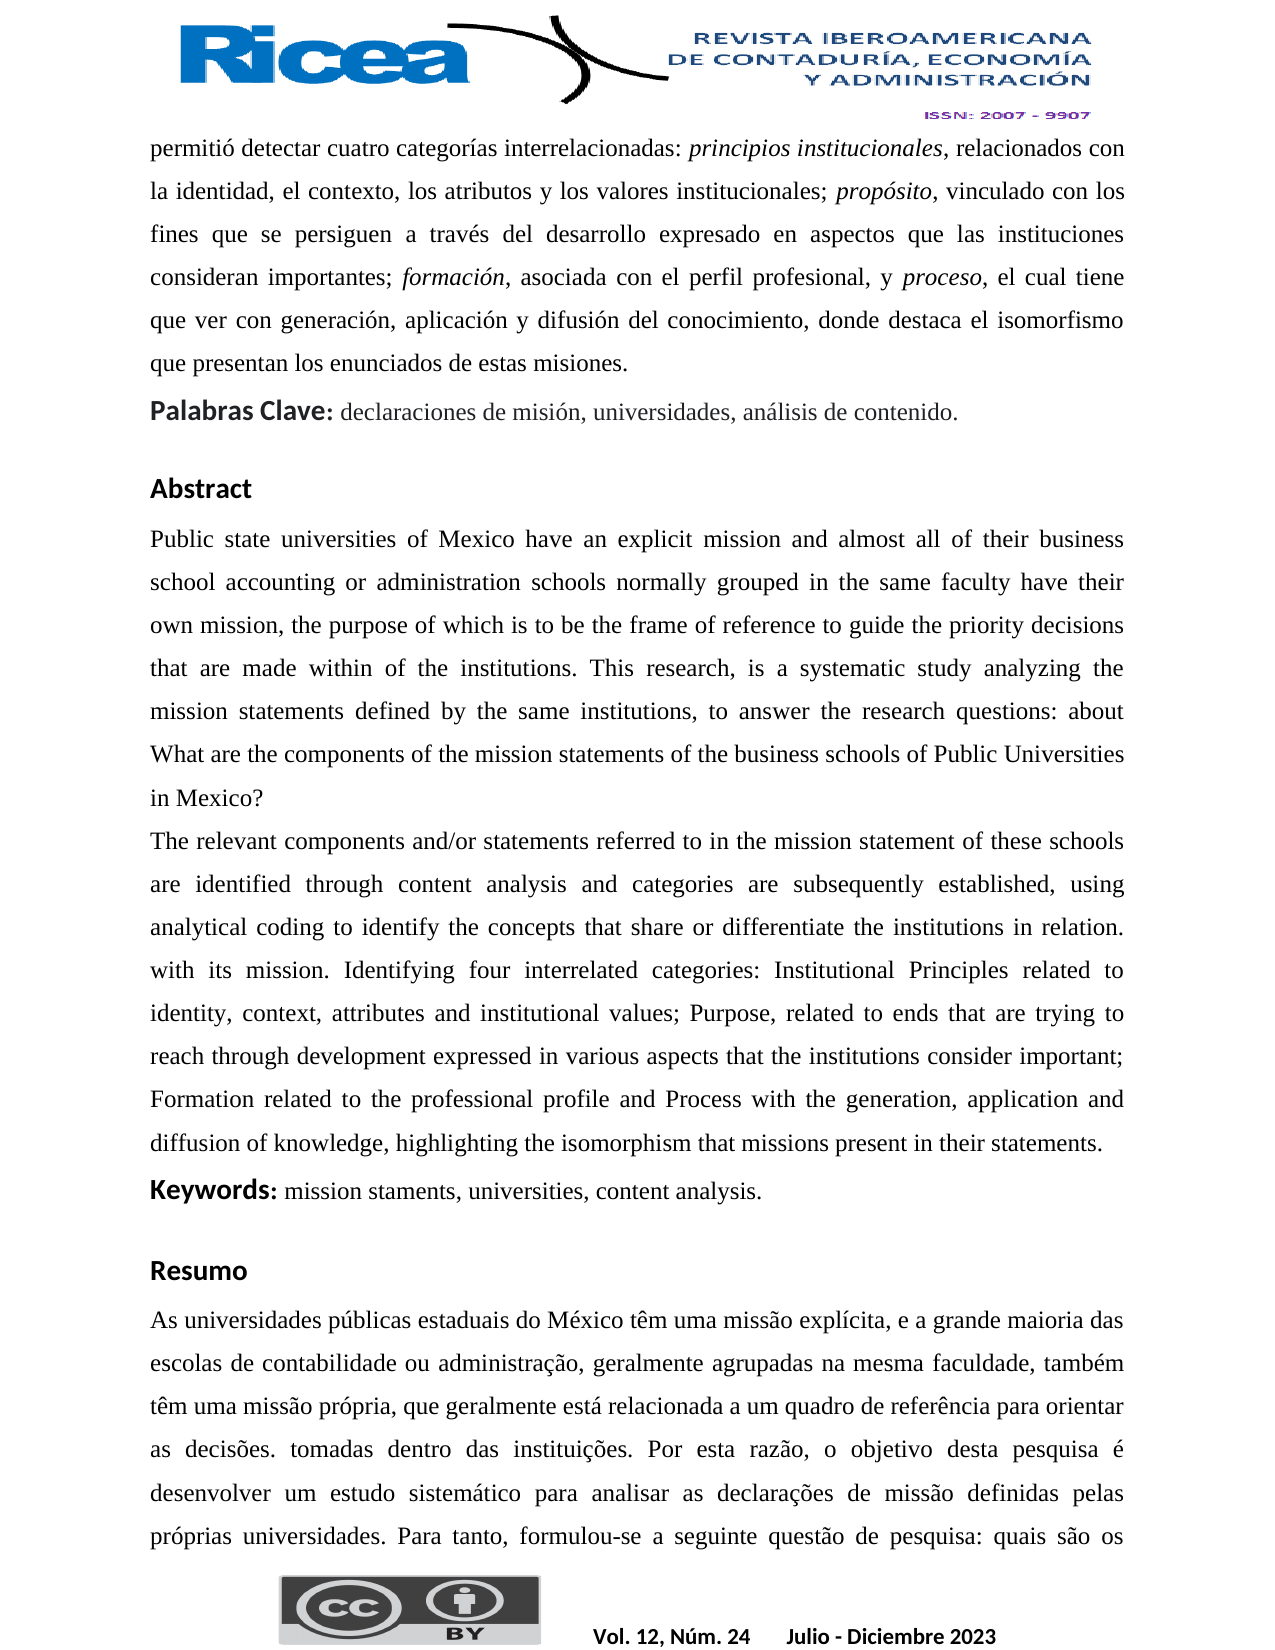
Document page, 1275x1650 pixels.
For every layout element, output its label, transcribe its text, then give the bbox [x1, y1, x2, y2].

text Abstract [150, 470, 1125, 506]
text Keywords: mission staments, universities, content analysis. [150, 1171, 1125, 1206]
text Public state universities of Mexico have an explicit mission and almost all of their business school accounting or administration schools normally grouped in the same faculty have their own mission, the purpose of which is to be the frame of reference to guide the priority decisions that are made within of the institutions. This research, is a systematic study analyzing the mission statements defined by the same institutions, to answer the research questions: about What are the components of the mission statements of the business schools of Public Universities in Mexico? [150, 524, 1125, 811]
text The relevant components and/or statements referred to in the mission statement of these schools are identified through content analysis and categories are subsequently established, using analytical coding to identify the concepts that share or differentiate the institutions in relation. with its mission. Identifying four interrelated categories: Institutional Principles related to identity, context, attributes and institutional values; Purpose, related to ends that are trying to reach through development expressed in various aspects that the institutions consider important; Formation related to the professional profile and Process with the generation, application and diffusion of knowledge, highlighting the isomorphism that missions present in their statements. [150, 826, 1125, 1156]
text Palabras Clave: declaraciones de misión, universidades, análisis de contenido. [150, 392, 1125, 427]
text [150, 1305, 1125, 1549]
picture [278, 1575, 542, 1645]
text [150, 133, 1125, 377]
text Resumo [150, 1252, 1125, 1287]
